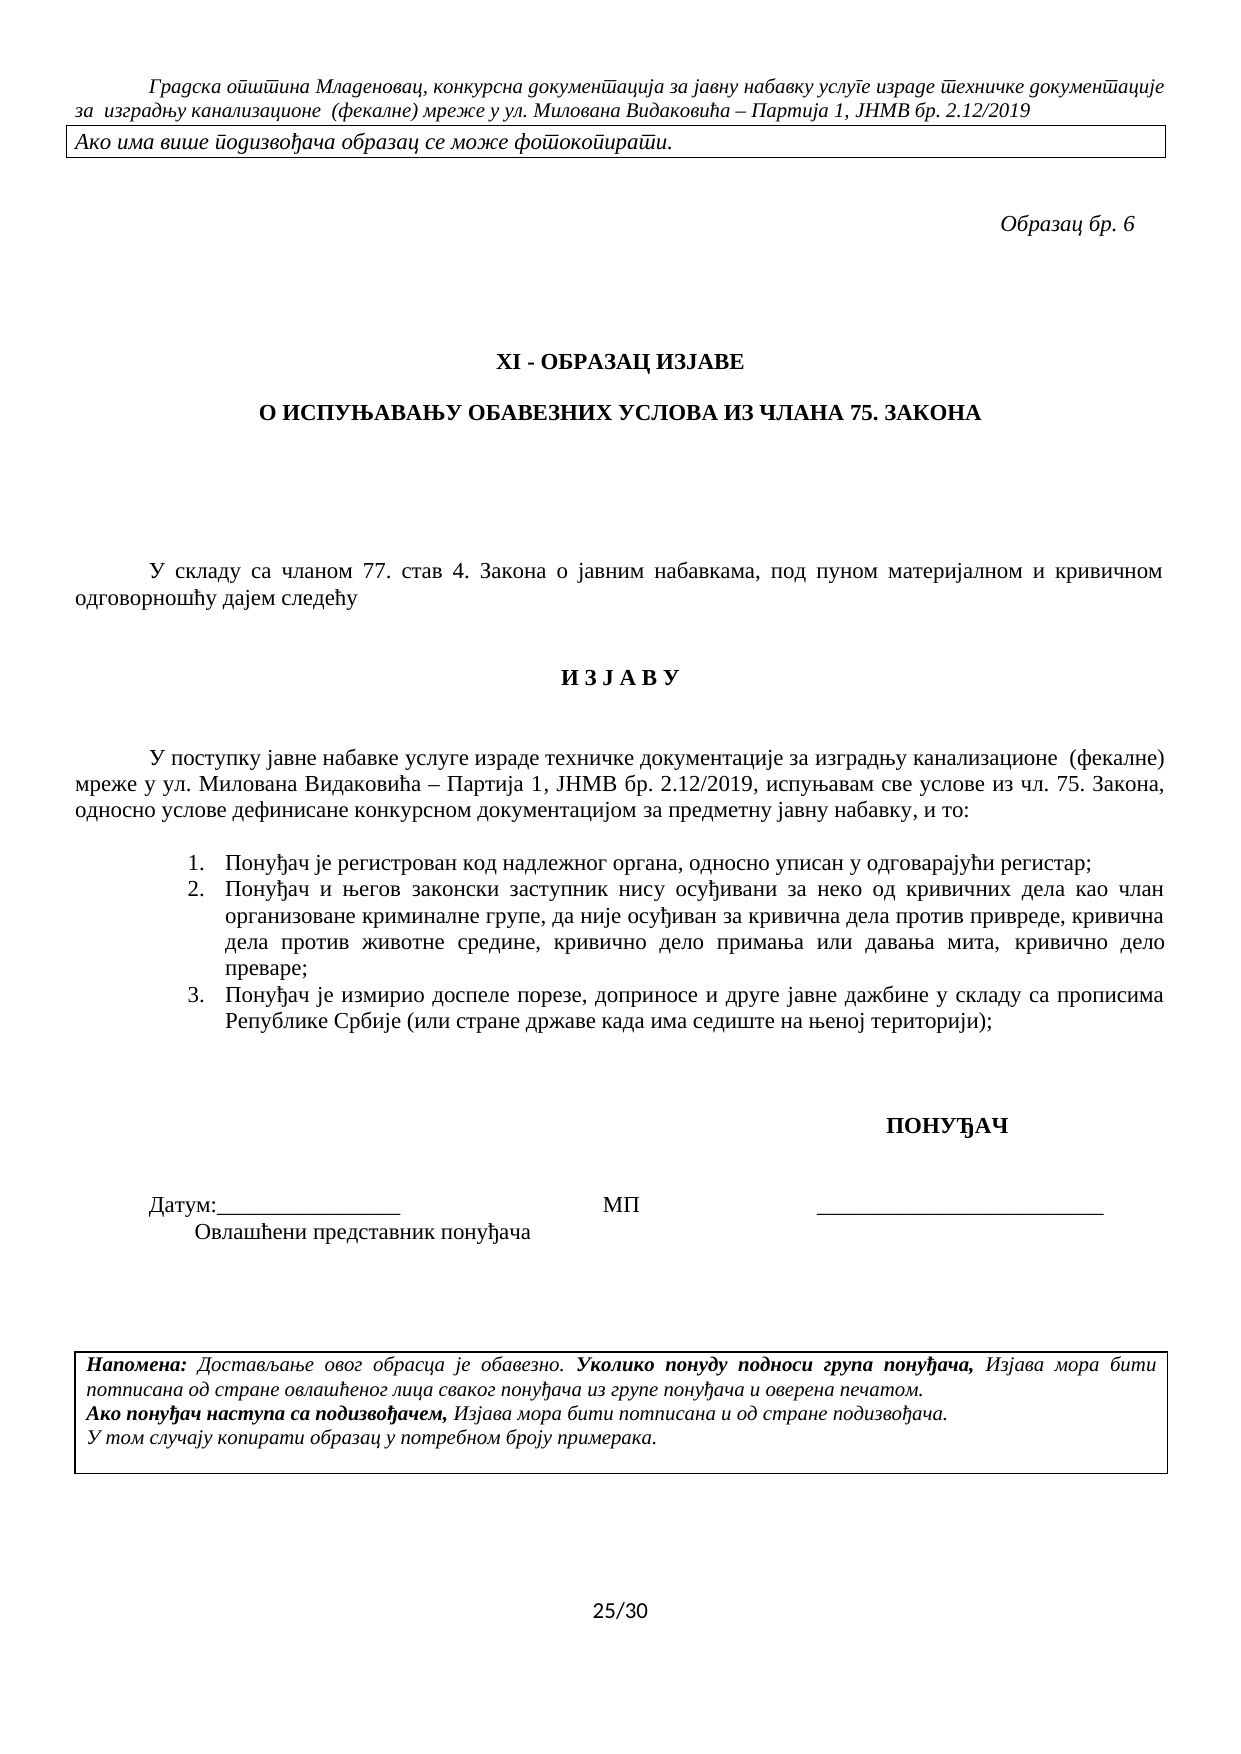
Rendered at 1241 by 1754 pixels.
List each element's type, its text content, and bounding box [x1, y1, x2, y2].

list Понуђач и његов законски заступник нису осуђивани за неко од кривичних дела као члан организоване криминалне групе, да није осуђиван за кривична дела против привреде, кривична дела против животне средине, кривично дело примања или давања мита, кривично дело преваре; [187, 875, 1165, 981]
text О ИСПУЊАВАЊУ ОБАВЕЗНИХ УСЛОВА ИЗ ЧЛАНА 75. ЗАКОНА [75, 399, 1165, 426]
text Образац бр. 6 [75, 210, 1165, 237]
table_header Напомена: Достављање овог обрасца је обавезно. Уколико понуду подноси група понуђача, Изјава мора бити потписана од стране овлашћеног лица сваког понуђача из групе понуђача и оверена печатом. Ако понуђач наступа са подизвођачем, Изјава мора бити потписана и од стране подизвођача. У том случају копирати образац у потребном броју примерака. [76, 1353, 1167, 1473]
list Понуђач је измирио доспеле порезе, доприносе и друге јавне дажбине у складу са прописима Републике Србије (или стране државе када има седиште на њеној територији); [187, 981, 1165, 1033]
text ПОНУЂАЧ [75, 1112, 1165, 1139]
list Понуђач је регистрован код надлежног органа, односно уписан у одговарајући регистар; [187, 849, 1165, 875]
text И З Ј А В У [75, 664, 1165, 691]
text У поступку јавне набавке услуге израде техничке документације за изградњу канализационе (фекалне) мреже у ул. Милована Видаковића – Партија 1, ЈНМВ бр. 2.12/2019, испуњавам све услове из чл. 75. Закона, односно услове дефинисане конкурсном документацијом за предметну јавну набавку, и то: [75, 743, 1165, 823]
text XI - ОБРАЗАЦ ИЗЈАВЕ [75, 348, 1165, 374]
list Ако има више подизвођача образац се може фотокопирати. [67, 126, 1165, 157]
text У складу са чланом 77. став 4. Закона о јавним набавкама, под пуном материјалном и кривичном одговорношћу дајем следећу [75, 557, 1165, 610]
text Датум:________________ МП _________________________ Овлашћени представник понуђача [75, 1165, 1165, 1244]
